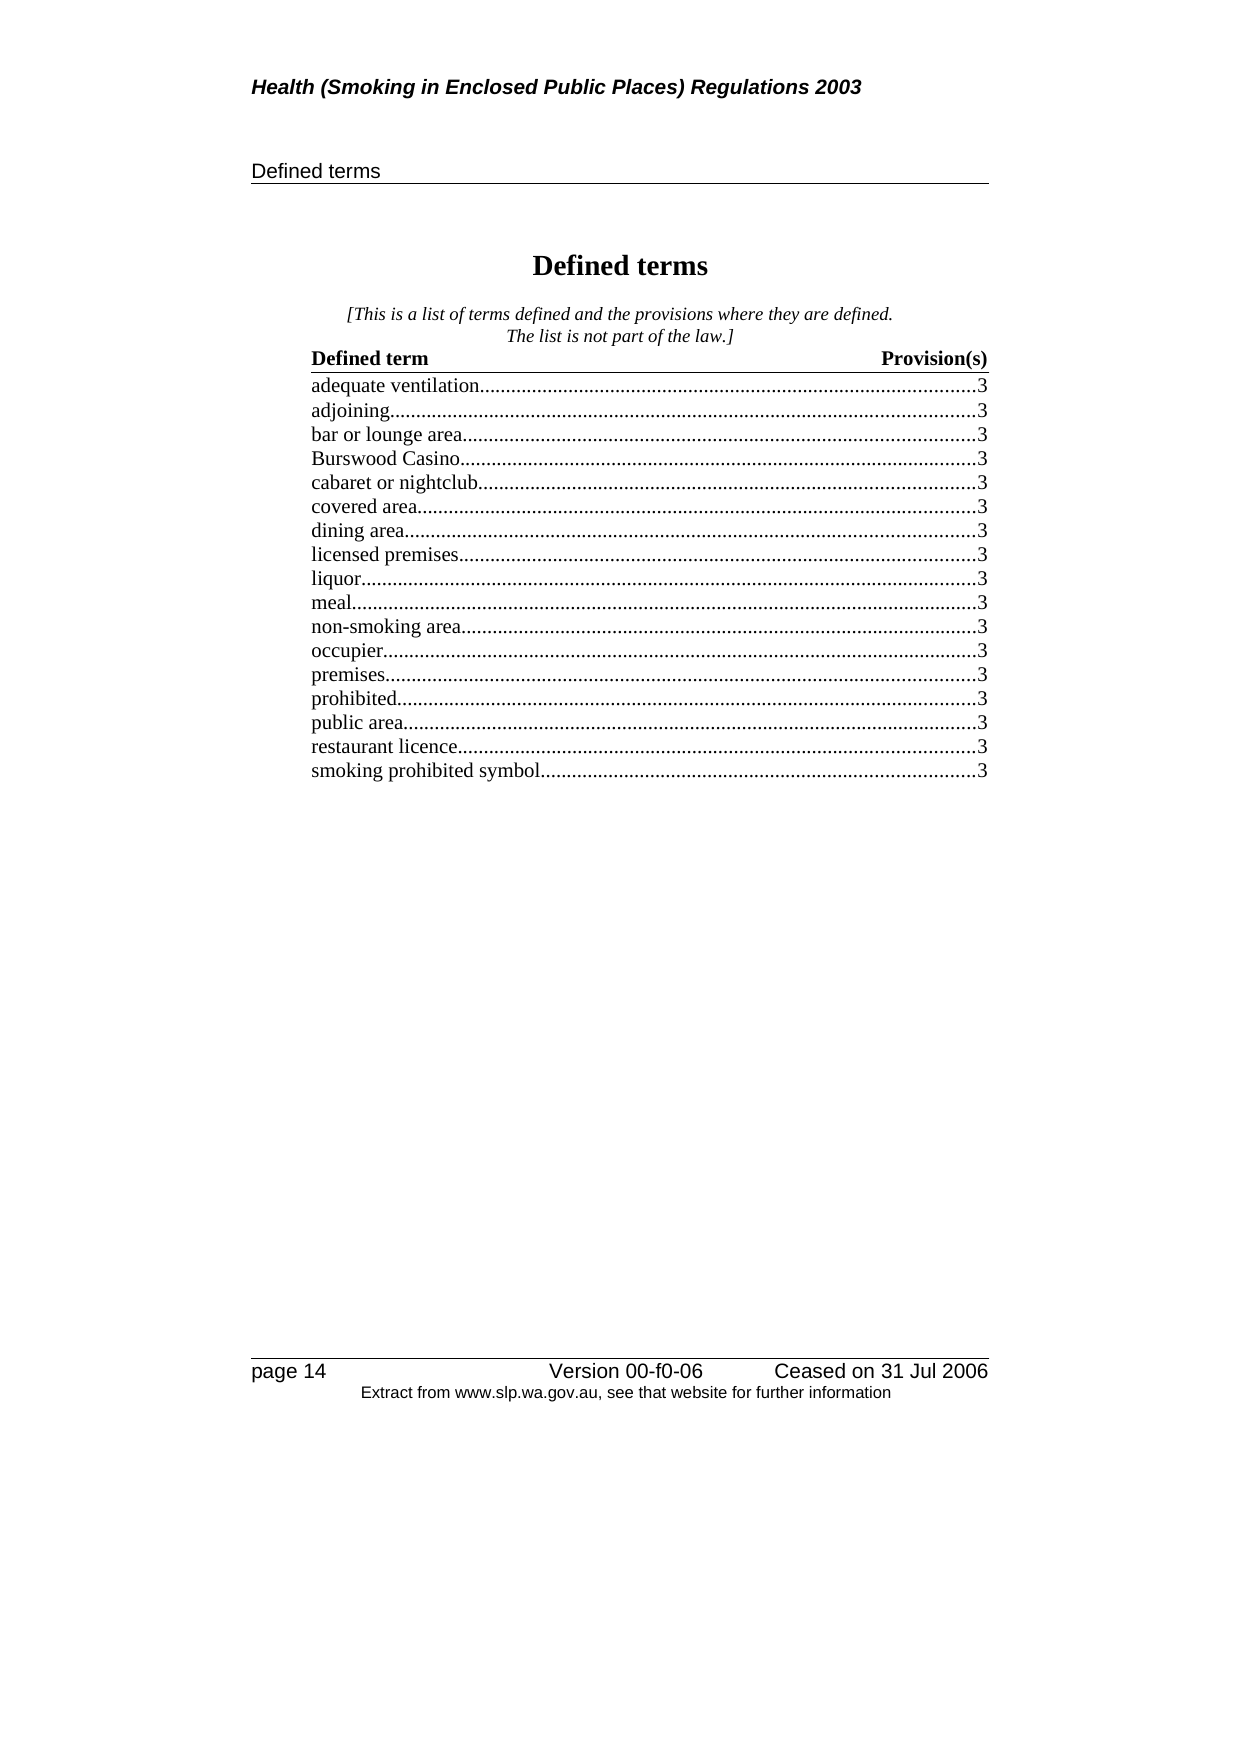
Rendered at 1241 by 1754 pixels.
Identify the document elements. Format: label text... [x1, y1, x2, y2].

text premises 3 [311, 662, 929, 686]
text dining area 3 [311, 518, 929, 542]
text liquor 3 [311, 566, 929, 590]
subtitle Defined terms [251, 248, 989, 282]
text smoking prohibited symbol 3 [311, 758, 929, 782]
text Defined term Provision(s) [311, 346, 989, 372]
text non-smoking area 3 [311, 614, 929, 638]
text adjoining 3 [311, 397, 929, 422]
text licensed premises 3 [311, 542, 929, 566]
text covered area 3 [311, 494, 929, 518]
text meal 3 [311, 590, 929, 614]
text public area 3 [311, 710, 929, 734]
text [This is a list of terms defined and the provisions where they are defined. The list is not part of the law.] [339, 303, 901, 346]
text bar or lounge area 3 [311, 422, 929, 446]
text occupier 3 [311, 638, 929, 662]
text adequate ventilation 3 [311, 373, 929, 397]
text restaurant licence 3 [311, 734, 929, 758]
text prohibited 3 [311, 686, 929, 710]
text cabaret or nightclub 3 [311, 470, 929, 494]
text Burswood Casino 3 [311, 446, 929, 470]
